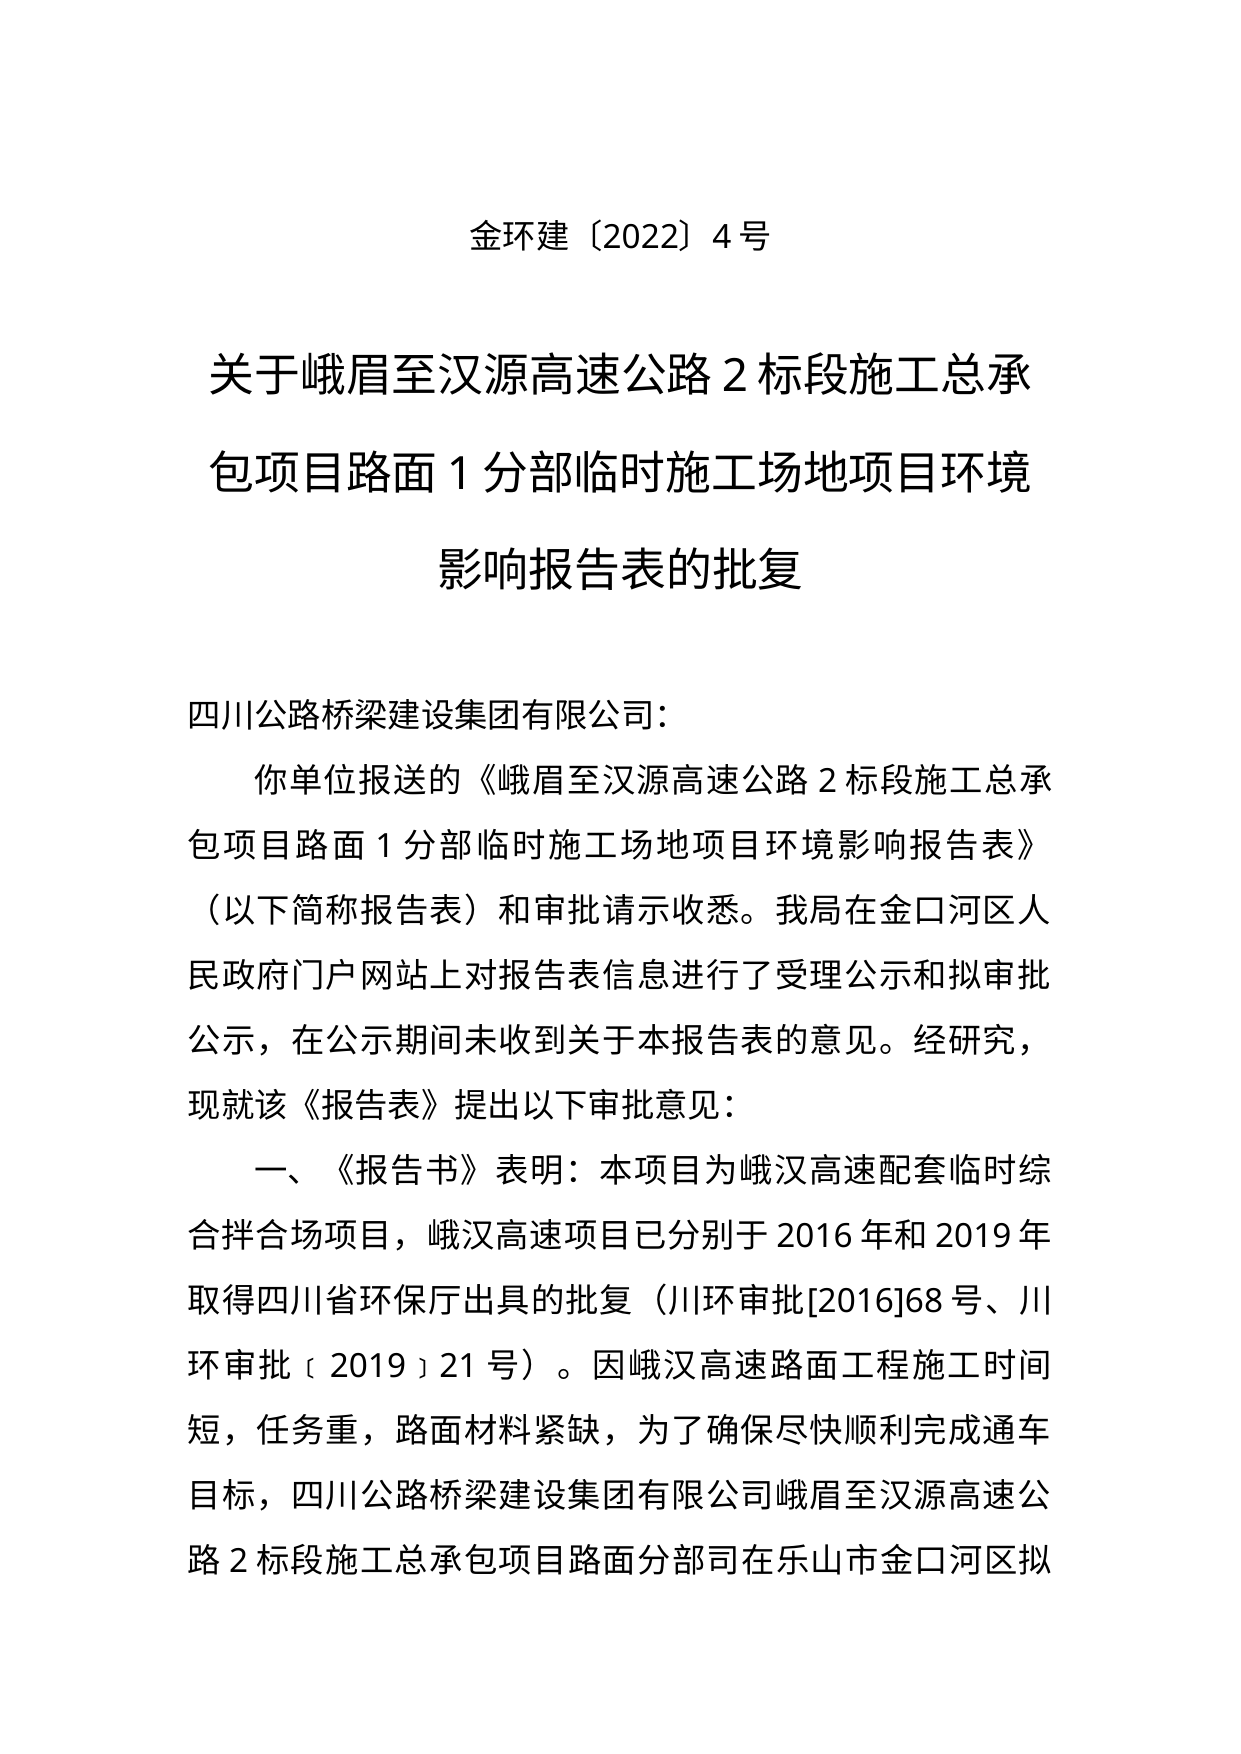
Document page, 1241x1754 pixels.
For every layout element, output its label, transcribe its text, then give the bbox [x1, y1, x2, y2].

text 金环建〔2022〕4号 [187, 210, 1053, 258]
text 你单位报送的《峨眉至汉源高速公路2标段施工总承包项目路面1分部临时施工场地项目环境影响报告表》（以下简称报告表）和审批请示收悉。我局在金口河区人民政府门户网站上对报告表信息进行了受理公示和拟审批公示，在公示期间未收到关于本报告表的意见。经研究，现就该《报告表》提出以下审批意见： [187, 746, 1053, 1136]
text 四川公路桥梁建设集团有限公司： [187, 681, 1053, 746]
text 关于峨眉至汉源高速公路2标段施工总承包项目路面1分部临时施工场地项目环境影响报告表的批复 [187, 323, 1053, 616]
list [187, 1136, 1053, 1591]
